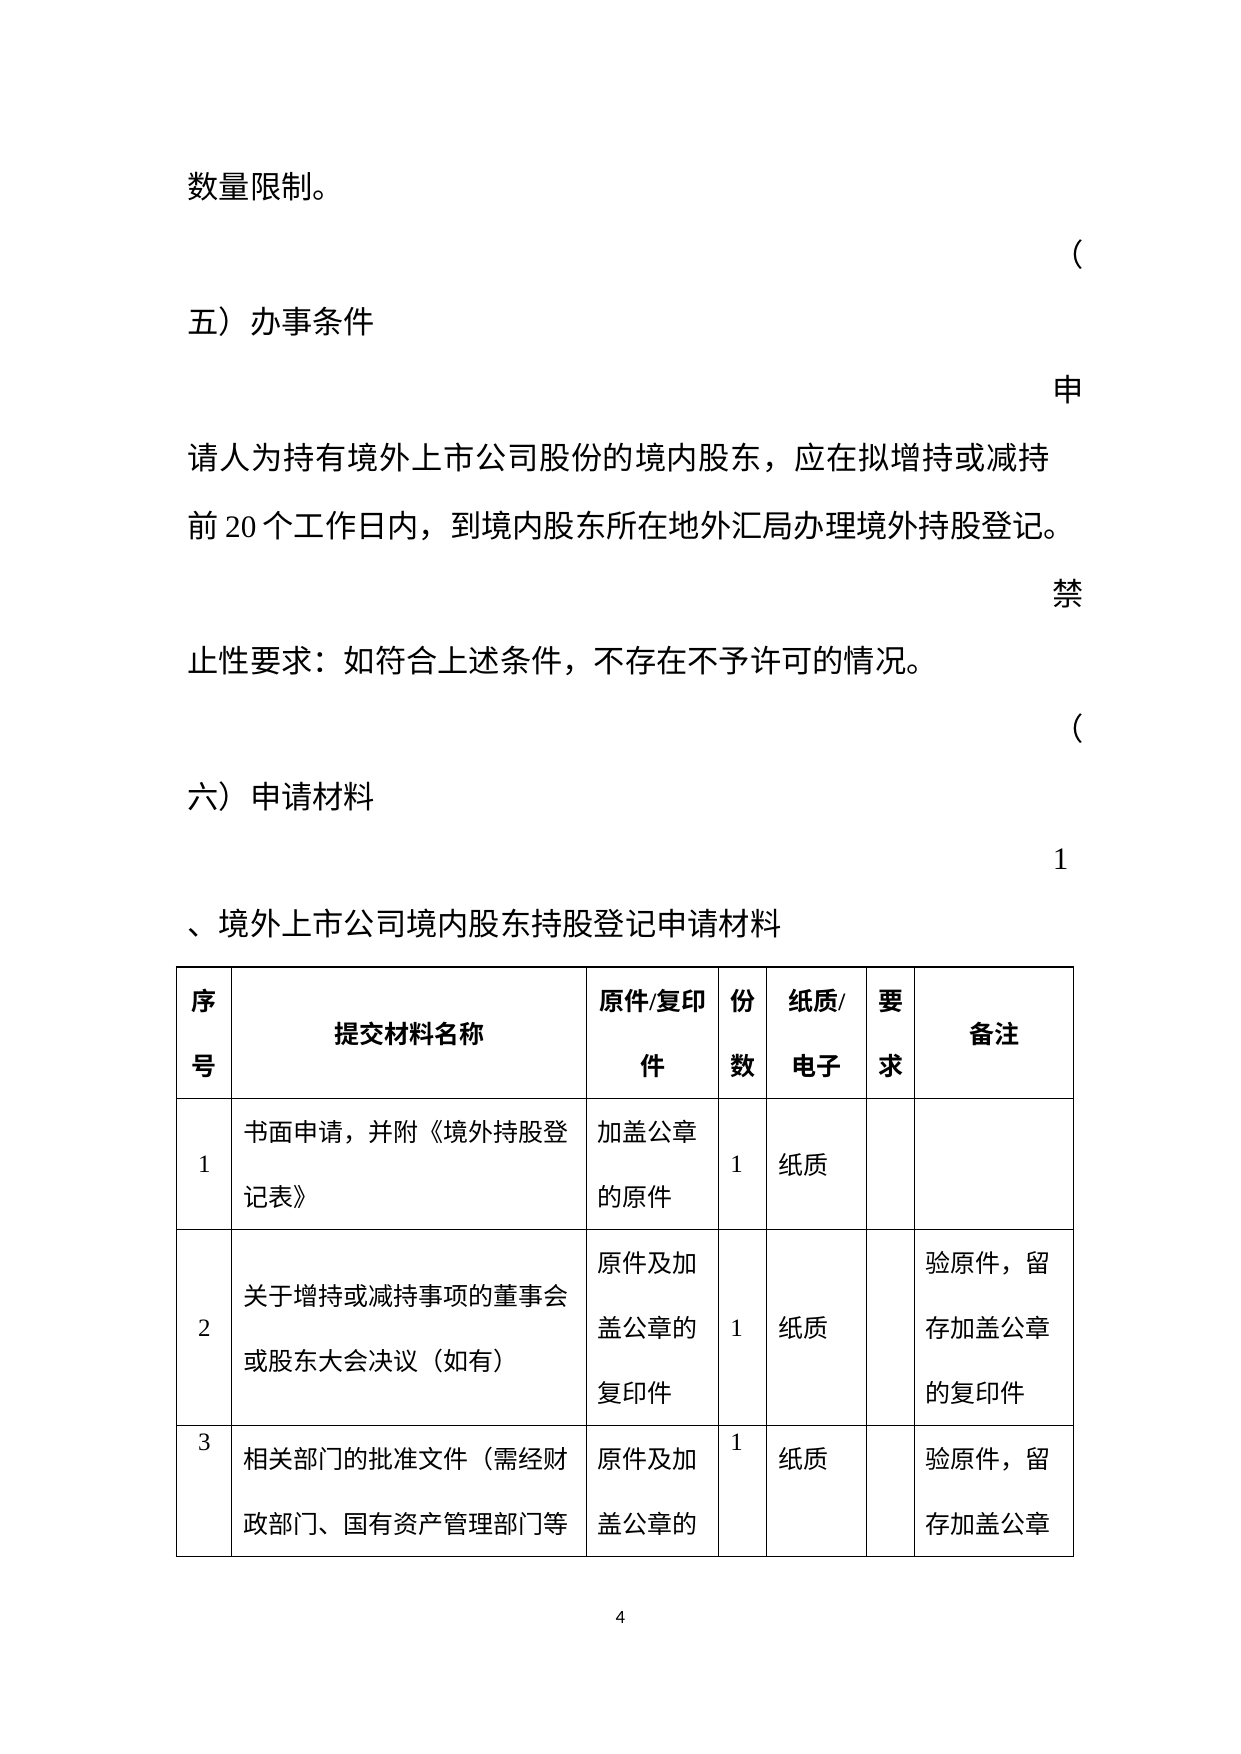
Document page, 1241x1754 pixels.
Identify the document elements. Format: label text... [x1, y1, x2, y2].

table_cell [915, 1099, 1073, 1228]
table_cell 原件及加盖公章的复印件 [587, 1230, 718, 1424]
table_cell 纸质 [767, 1230, 866, 1424]
table_header 纸质/电子 [767, 968, 866, 1097]
table_cell 1 [719, 1426, 766, 1556]
table_cell [867, 1230, 914, 1424]
table_cell [867, 1426, 914, 1556]
table_cell [867, 1099, 914, 1228]
text （六）申请材料 [187, 704, 1053, 817]
text 无数量限制。 [187, 162, 1053, 207]
text （五）办事条件 [187, 230, 1053, 343]
table_header 备注 [915, 968, 1073, 1097]
table_cell 纸质 [767, 1426, 866, 1556]
table_header 序号 [177, 968, 231, 1097]
text 1、境外上市公司境内股东持股登记申请材料 [187, 840, 1053, 944]
table_cell 纸质 [767, 1099, 866, 1228]
table_cell 书面申请，并附《境外持股登记表》 [232, 1099, 586, 1228]
table_cell 1 [177, 1099, 231, 1228]
table_cell 3 [177, 1426, 231, 1556]
table_cell 1 [719, 1230, 766, 1424]
table_cell 原件及加盖公章的复印件 [587, 1426, 718, 1556]
table_header 原件/复印件 [587, 968, 718, 1097]
table_cell 验原件，留存加盖公章的复印件 [915, 1426, 1073, 1556]
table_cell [232, 1426, 586, 1556]
table_cell 关于增持或减持事项的董事会或股东大会决议（如有） [232, 1230, 586, 1424]
table_cell 验原件，留存加盖公章的复印件 [915, 1230, 1073, 1424]
table_cell 1 [719, 1099, 766, 1228]
table_cell 2 [177, 1230, 231, 1424]
text 禁止性要求：如符合上述条件，不存在不予许可的情况。 [187, 569, 1053, 682]
table_header 提交材料名称 [232, 968, 586, 1097]
table_header 要求 [867, 968, 914, 1097]
table_cell 加盖公章的原件 [587, 1099, 718, 1228]
table_header 份数 [719, 968, 766, 1097]
text 申请人为持有境外上市公司股份的境内股东，应在拟增持或减持前20个工作日内，到境内股东所在地外汇局办理境外持股登记。 [187, 365, 1053, 546]
